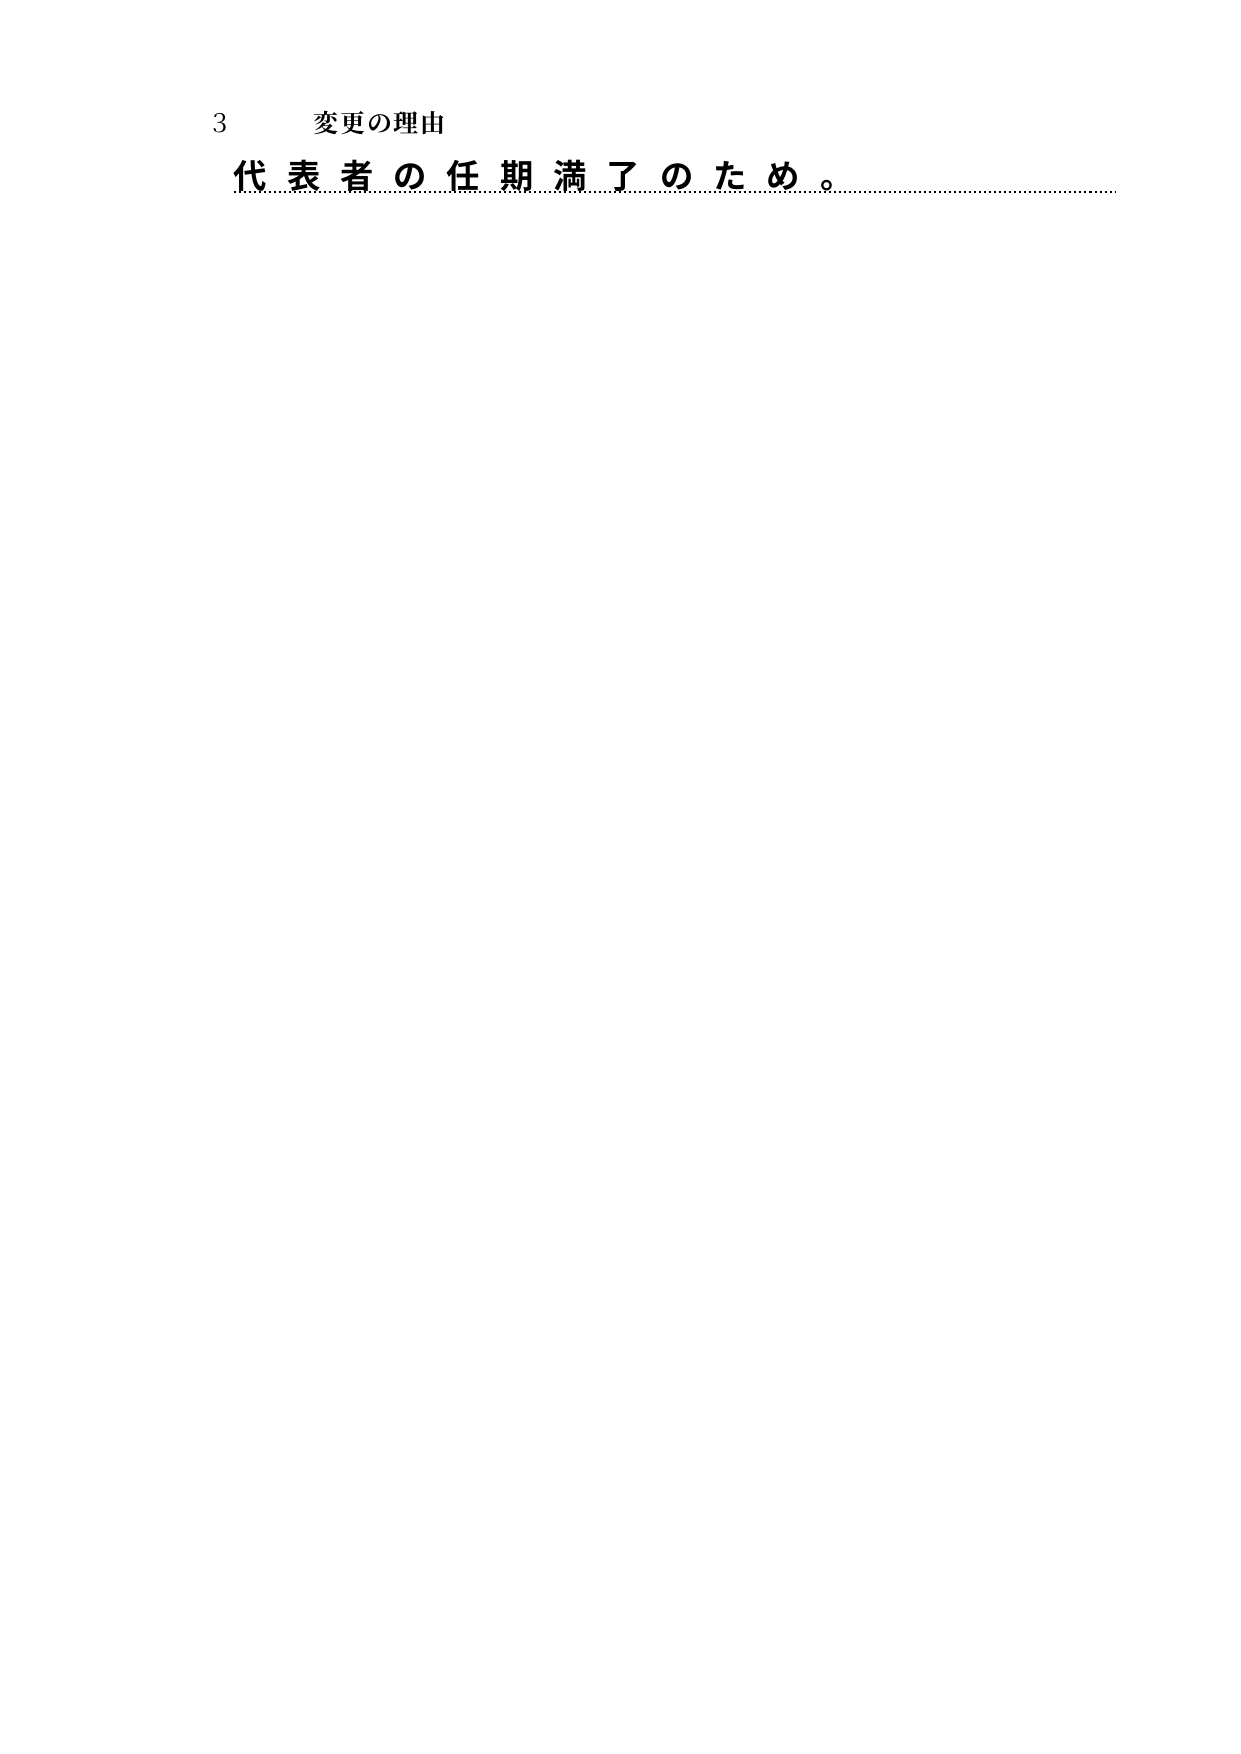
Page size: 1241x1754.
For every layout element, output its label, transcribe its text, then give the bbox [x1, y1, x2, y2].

text 代表者の任期満了のため。 [127, 148, 1113, 200]
list 変更の理由 [180, 96, 1113, 148]
